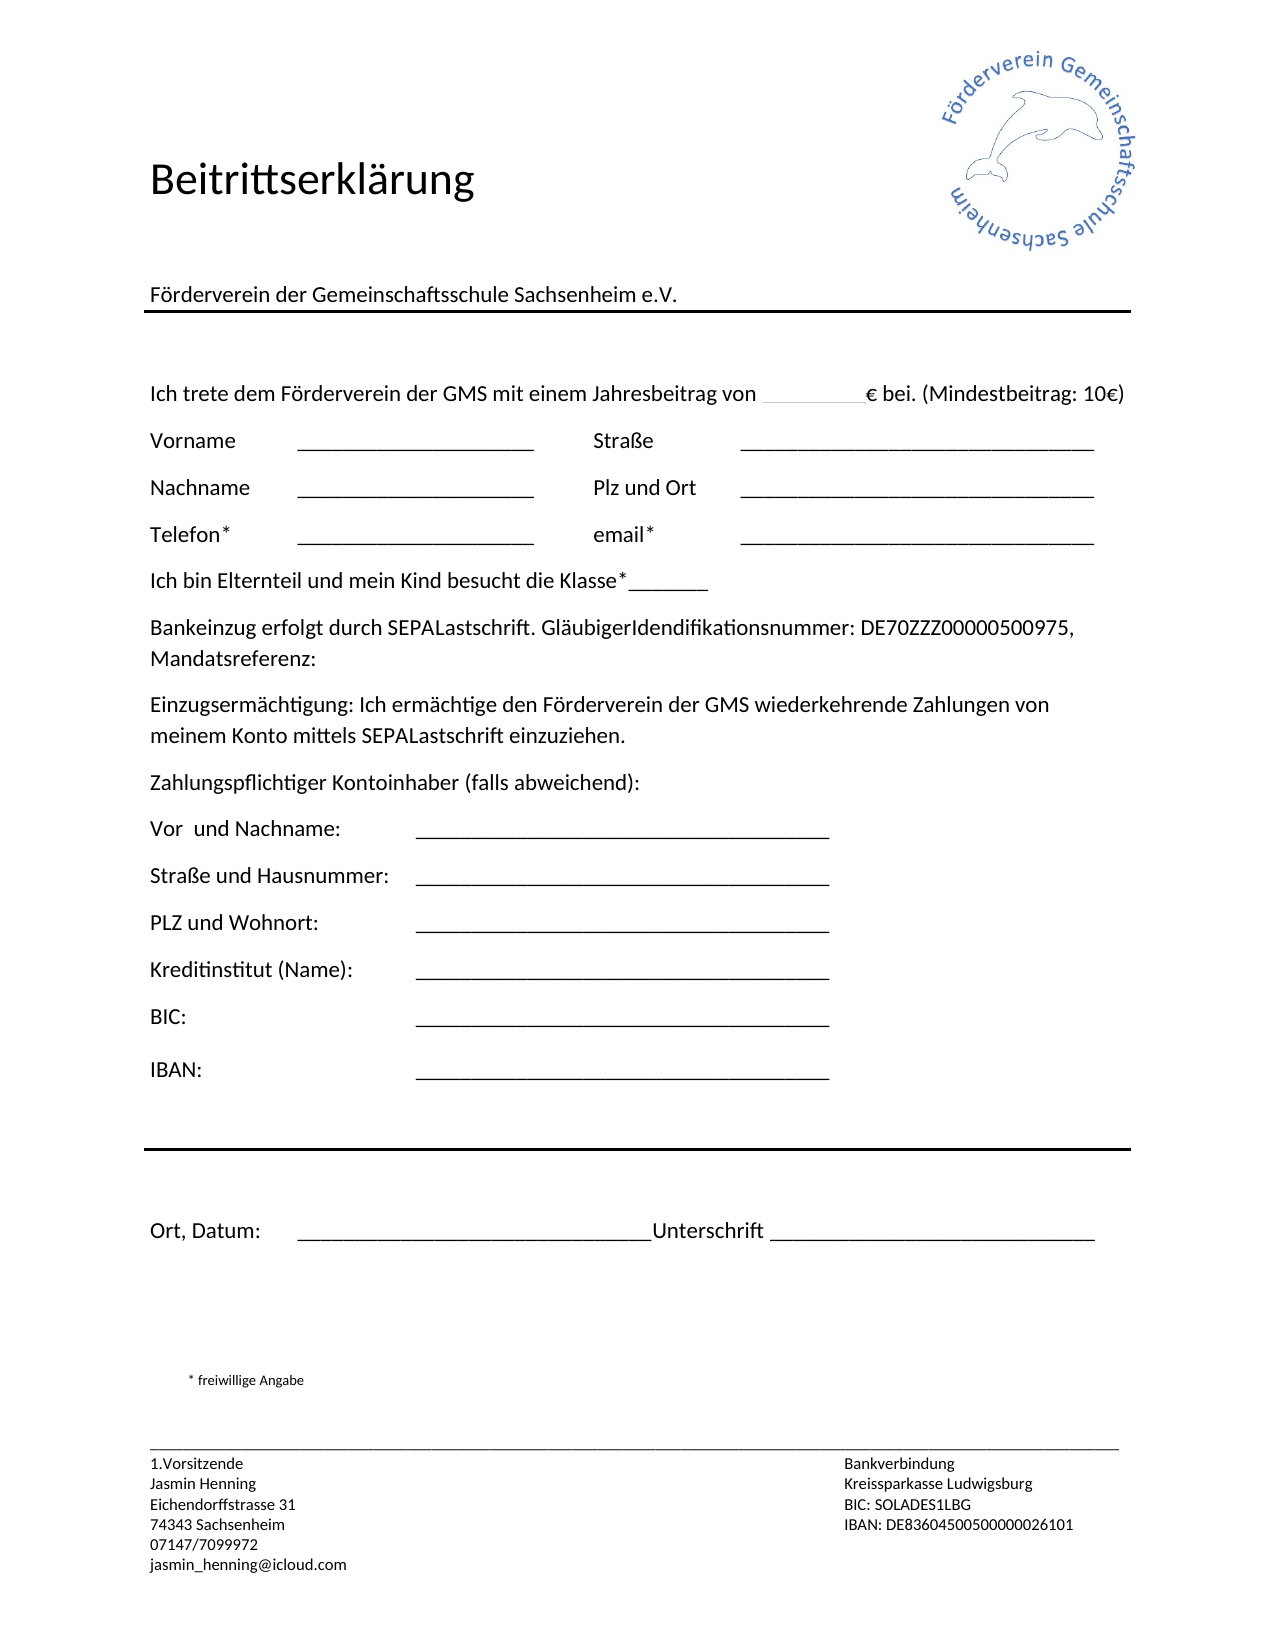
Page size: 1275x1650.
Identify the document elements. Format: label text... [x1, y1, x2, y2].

text Bankeinzug erfolgt durch SEPALastschrift. GläubigerIdendifikationsnummer: DE70ZZZ00000500975, Mandatsreferenz: [150, 613, 1125, 672]
text IBAN: [144, 1049, 1131, 1148]
text Förderverein der Gemeinschaftsschule Sachsenheim e.V. [144, 274, 1131, 310]
text Beitrittserklärung [150, 150, 830, 206]
text Nachname Plz und Ort [150, 473, 1125, 501]
text BIC: [150, 1002, 1125, 1030]
text Straße und Hausnummer: [150, 861, 1125, 889]
text Vor und Nachname: [150, 814, 1125, 842]
text Zahlungspflichtiger Kontoinhaber (falls abweichend): [150, 768, 1125, 796]
picture [830, 34, 1241, 266]
text Vorname Straße [150, 426, 1125, 454]
text PLZ und Wohnort: [150, 908, 1125, 936]
text * freiwillige Angabe [187, 1371, 1125, 1389]
text Telefon* email* [150, 520, 1125, 548]
text Ich bin Elternteil und mein Kind besucht die Klasse*_______ [150, 567, 1125, 594]
text Einzugsermächtigung: Ich ermächtige den Förderverein der GMS wiederkehrende Zahlungen von meinem Konto mittels SEPALastschrift einzuziehen. [150, 691, 1125, 749]
text Kreditinstitut (Name): [150, 955, 1125, 983]
text Ort, Datum: Unterschrift [150, 1217, 1125, 1244]
text Ich trete dem Förderverein der GMS mit einem Jahresbeitrag von _________€ bei. (Mindestbeitrag: 10€) [150, 379, 1125, 407]
